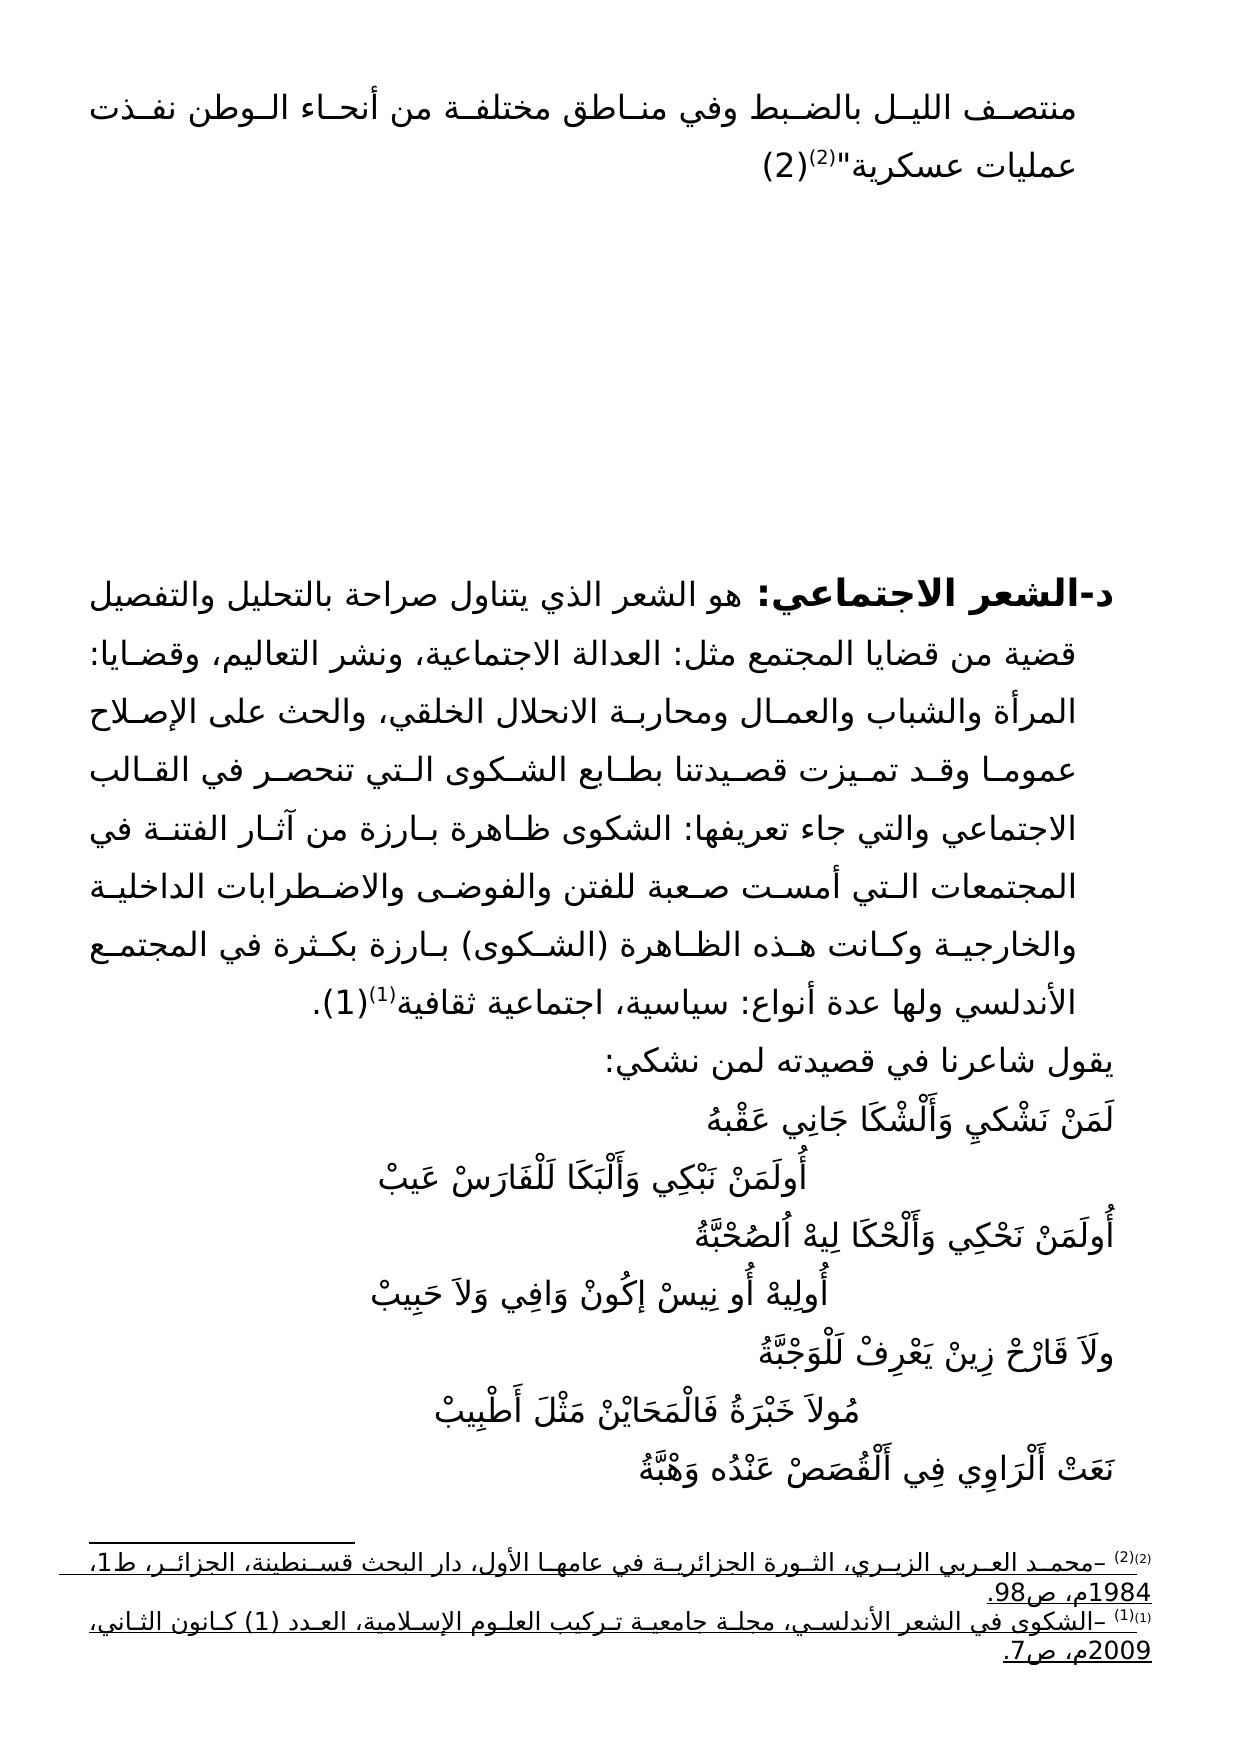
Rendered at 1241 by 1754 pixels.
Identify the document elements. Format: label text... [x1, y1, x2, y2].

text ولَاَ قَارْحْ زِينْ يَعْرِفْ لَلْوَجْبَّةُ [89, 1333, 1114, 1372]
text نَعَتْ أَلْرَاوِي فِي أَلْقُصَصْ عَنْدُه وَهْبَّةُ [89, 1449, 1114, 1488]
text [89, 89, 1114, 186]
text أُولَمَنْ نَبْكِي وَأَلْبَكَا لَلْفَارَسْ عَيبْ [89, 1158, 1114, 1197]
text لَمَنْ نَشْكيِ وَأَلْشْكَا جَانِي عَقْبهُ [89, 1100, 1114, 1139]
text د-الشعر الاجتماعي: هو الشعر الذي يتناول صراحة بالتحليل والتفصيل قضية من قضايا المجتمع مثل: العدالة الاجتماعية، ونشر التعاليم، وقضايا: المرأة والشباب والعمال ومحاربة الانحلال الخلقي، والحث على الإصلاح عموما وقد تميزت قصيدتنا بطابع الشكوى التي تنحصر في القالب الاجتماعي والتي جاء تعريفها: الشكوى ظاهرة بارزة من آثار الفتنة في المجتمعات التي أمست صعبة للفتن والفوضى والاضطرابات الداخلية والخارجية وكانت هذه الظاهرة (الشكوى) بارزة بكثرة في المجتمع الأندلسي ولها عدة أنواع: سياسية، اجتماعية ثقافية(1). [89, 571, 1114, 1023]
text أُولَمَنْ نَحْكِي وَأَلْحْكَا لِيهْ اُلصُحْبَّةُ [89, 1217, 1114, 1256]
text أُولِيهْ أُو نِيسْ إكُونْ وَافِي وَلاَ حَبِيبْ [89, 1275, 1114, 1314]
text مُولاَ خَبْرَةُ فَالْمَحَايْنْ مَثْلَ أَطْبِيبْ [89, 1391, 1114, 1430]
text يقول شاعرنا في قصيدته لمن نشكي: [89, 1042, 1114, 1081]
